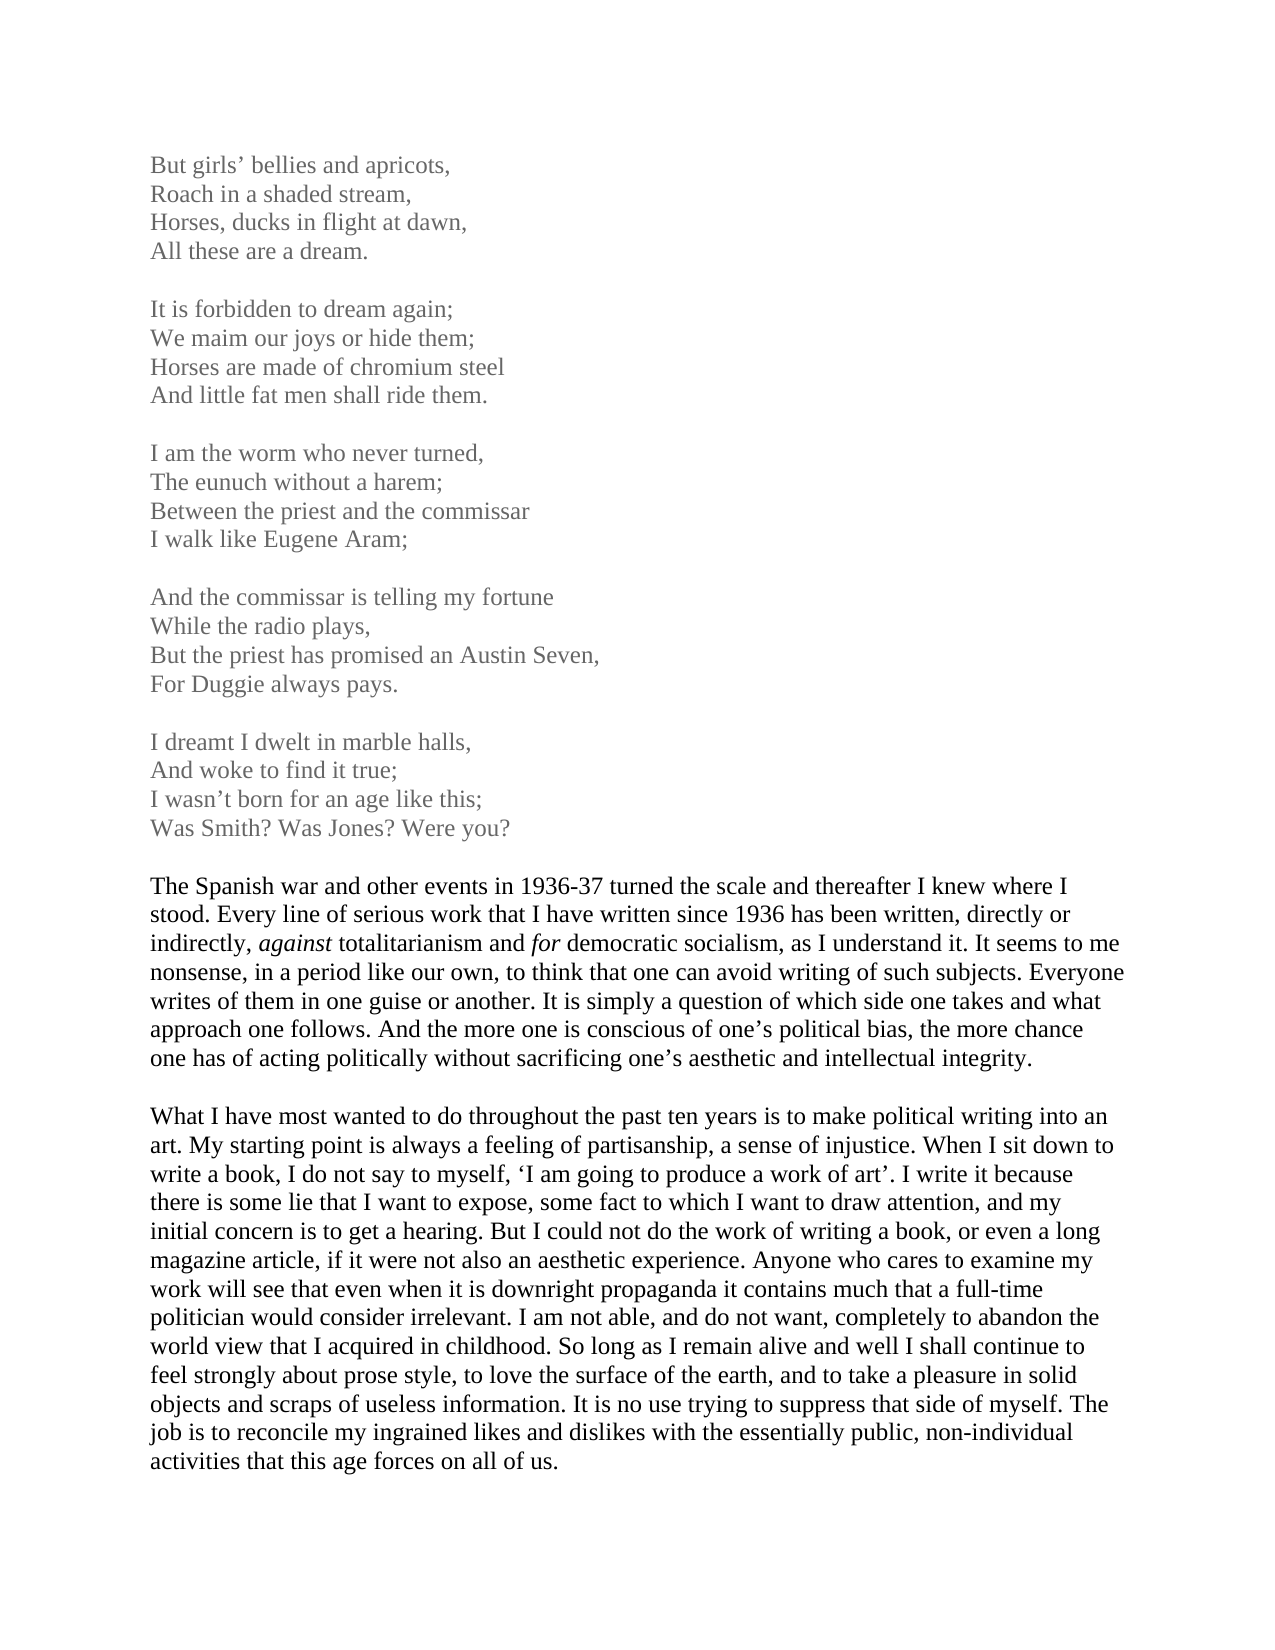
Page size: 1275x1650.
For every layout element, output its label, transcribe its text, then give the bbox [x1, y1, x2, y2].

text And the commissar is telling my fortune While the radio plays, But the priest has promised an Austin Seven, For Duggie always pays. [150, 582, 1125, 697]
text It is forbidden to dream again; We maim our joys or hide them; Horses are made of chromium steel And little fat men shall ride them. [150, 294, 1125, 409]
text But girls’ bellies and apricots, Roach in a shaded stream, Horses, ducks in flight at dawn, All these are a dream. [150, 150, 1125, 265]
text The Spanish war and other events in 1936-37 turned the scale and thereafter I knew where I stood. Every line of serious work that I have written since 1936 has been written, directly or indirectly, against totalitarianism and for democratic socialism, as I understand it. It seems to me nonsense, in a period like our own, to think that one can avoid writing of such subjects. Everyone writes of them in one guise or another. It is simply a question of which side one takes and what approach one follows. And the more one is conscious of one’s political bias, the more chance one has of acting politically without sacrificing one’s aesthetic and intellectual integrity. [150, 871, 1125, 1072]
text I dreamt I dwelt in marble halls, And woke to find it true; I wasn’t born for an age like this; Was Smith? Was Jones? Were you? [150, 727, 1125, 842]
text What I have most wanted to do throughout the past ten years is to make political writing into an art. My starting point is always a feeling of partisanship, a sense of injustice. When I sit down to write a book, I do not say to myself, ‘I am going to produce a work of art’. I write it because there is some lie that I want to expose, some fact to which I want to draw attention, and my initial concern is to get a hearing. But I could not do the work of writing a book, or even a long magazine article, if it were not also an aesthetic experience. Anyone who cares to examine my work will see that even when it is downright propaganda it contains much that a full-time politician would consider irrelevant. I am not able, and do not want, completely to abandon the world view that I acquired in childhood. So long as I remain alive and well I shall continue to feel strongly about prose style, to love the surface of the earth, and to take a pleasure in solid objects and scraps of useless information. It is no use trying to suppress that side of myself. The job is to reconcile my ingrained likes and dislikes with the essentially public, non-individual activities that this age forces on all of us. [150, 1101, 1125, 1475]
text I am the worm who never turned, The eunuch without a harem; Between the priest and the commissar I walk like Eugene Aram; [150, 438, 1125, 553]
